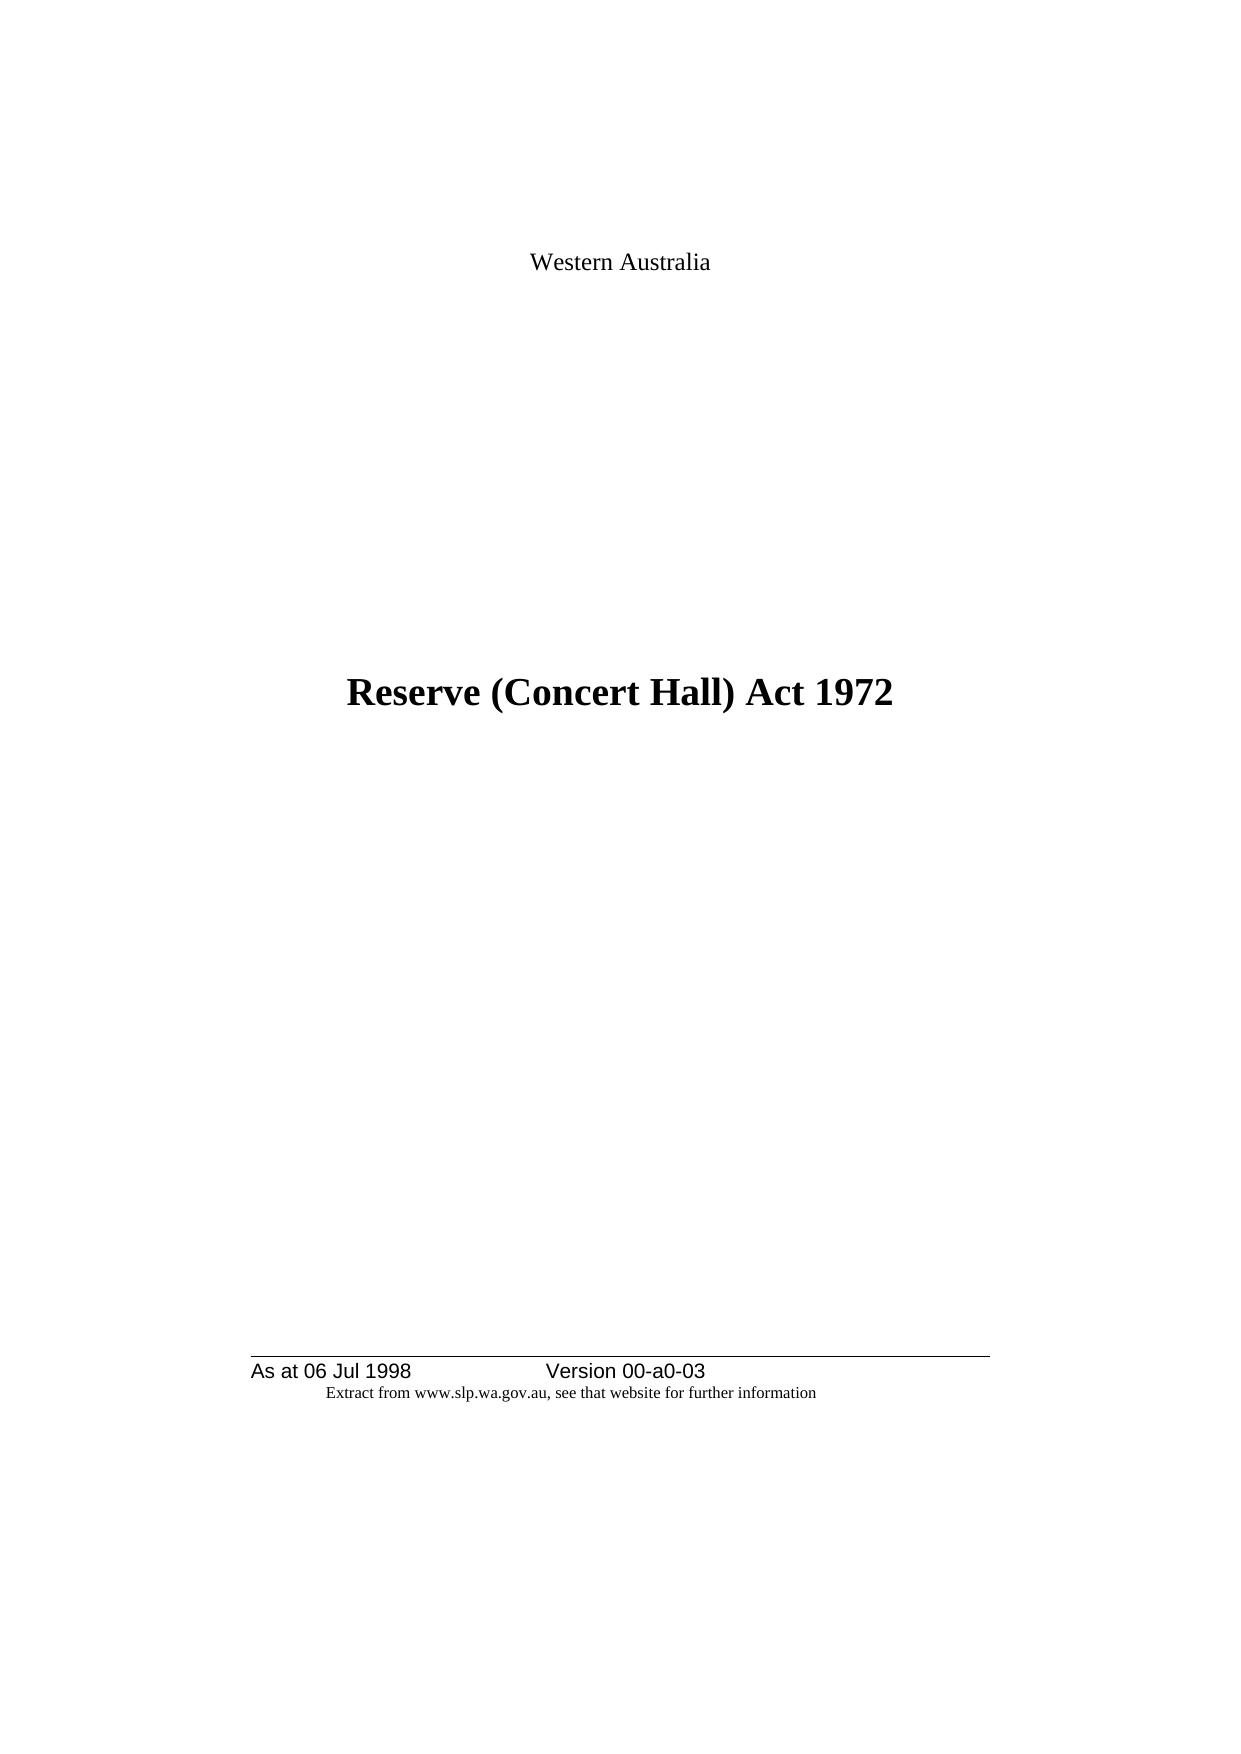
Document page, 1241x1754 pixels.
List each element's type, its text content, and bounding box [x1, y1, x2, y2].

text Reserve (Concert Hall) Act 1972 [251, 668, 990, 713]
text Western Australia [251, 247, 990, 276]
